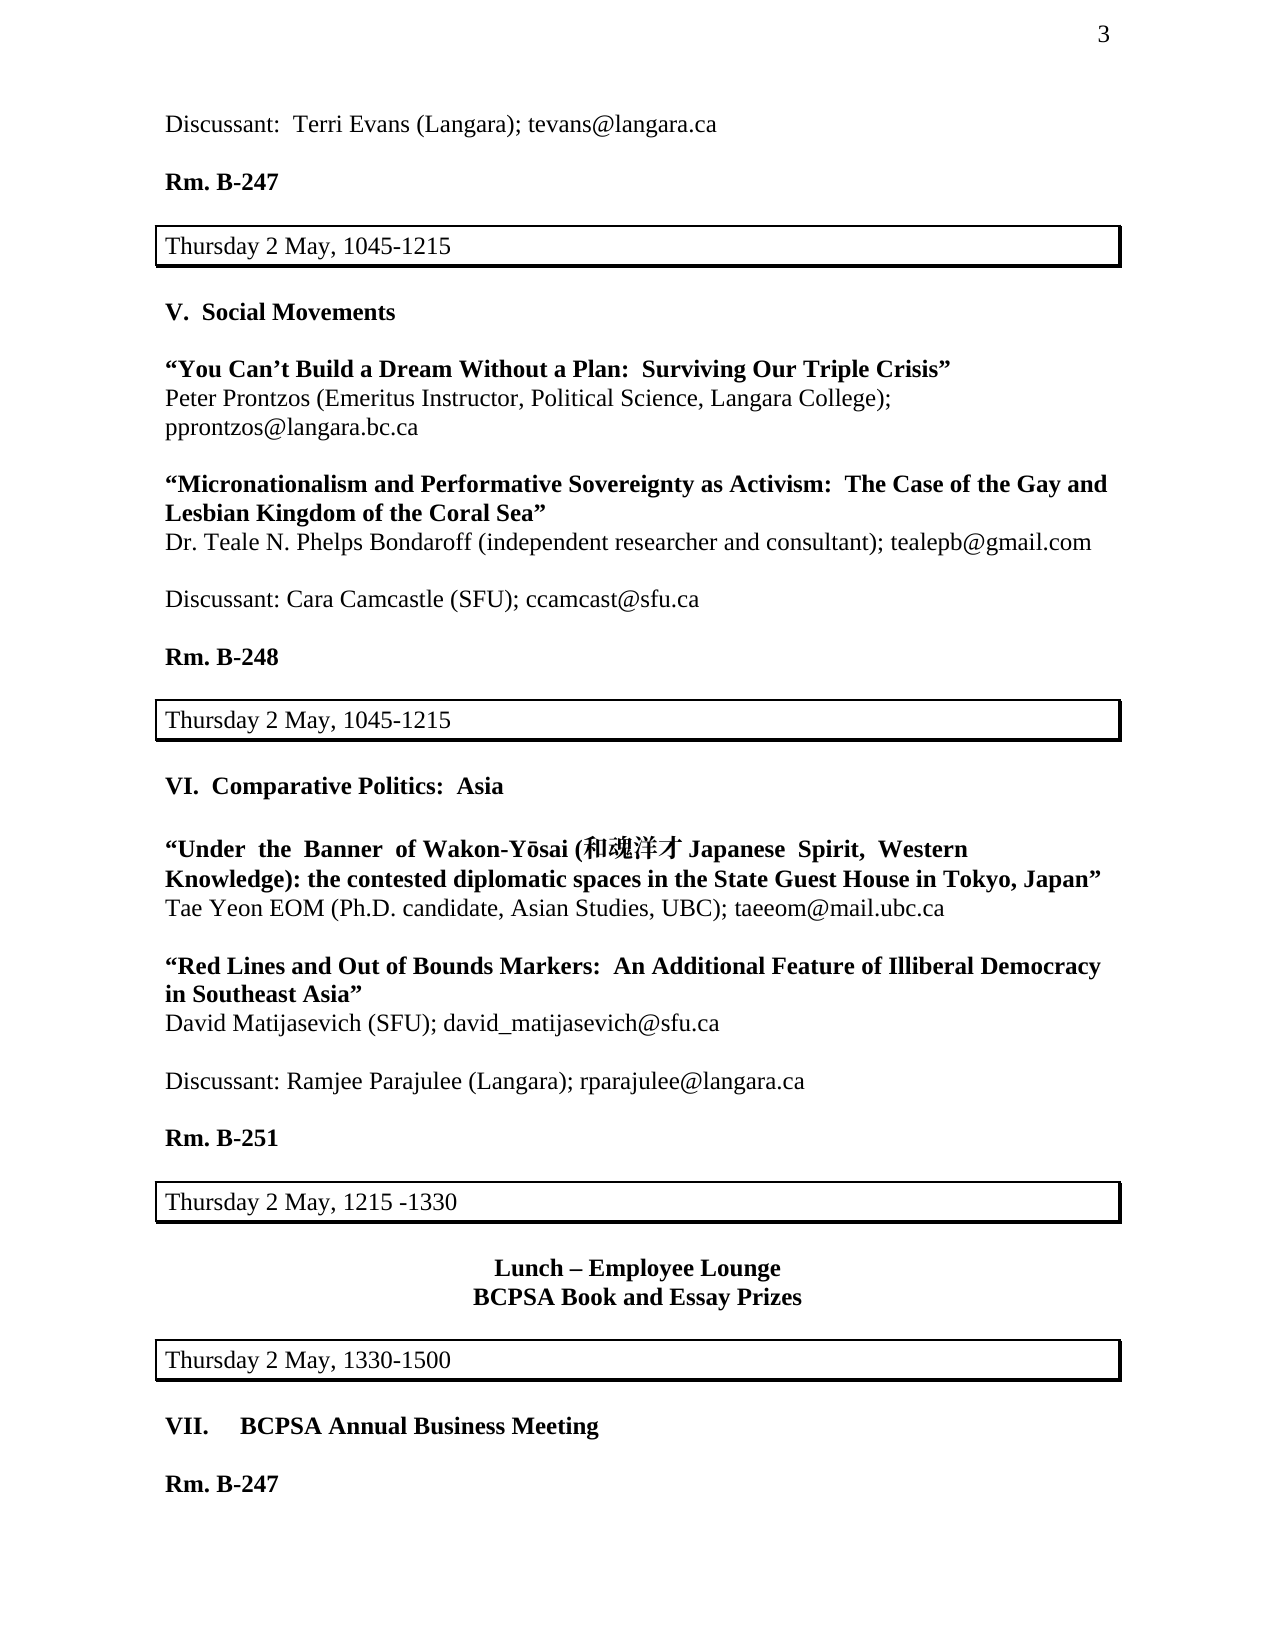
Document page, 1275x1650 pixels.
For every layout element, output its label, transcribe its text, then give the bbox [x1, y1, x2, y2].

subtitle Thursday 2 May, 1215 -1330 [157, 1183, 1118, 1220]
subtitle Rm. B-251 [165, 1123, 1110, 1152]
text David Matijasevich (SFU); david_matijasevich@sfu.ca [165, 1008, 1110, 1037]
text Dr. Teale N. Phelps Bondaroff (independent researcher and consultant); tealepb@gmail.com [165, 527, 1110, 555]
subtitle Thursday 2 May, 1330-1500 [157, 1341, 1118, 1378]
text Tae Yeon EOM (Ph.D. candidate, Asian Studies, UBC); taeeom@mail.ubc.ca [165, 893, 1110, 922]
text Rm. B-247 [165, 1469, 1110, 1497]
text Discussant: Ramjee Parajulee (Langara); rparajulee@langara.ca [165, 1066, 1110, 1094]
text Discussant: Terri Evans (Langara); tevans@langara.ca [165, 109, 1110, 138]
text BCPSA Book and Essay Prizes [165, 1282, 1110, 1310]
text Discussant: Cara Camcastle (SFU); ccamcast@sfu.ca [165, 584, 1110, 613]
subtitle VII. BCPSA Annual Business Meeting [165, 1411, 1110, 1440]
text “Under the Banner of Wakon-Yōsai (和魂洋才Japanese Spirit, Western Knowledge): the contested diplomatic spaces in the State Guest House in Tokyo, Japan” [165, 829, 1110, 893]
subtitle Rm. B-247 [165, 167, 1110, 196]
text “Micronationalism and Performative Sovereignty as Activism: The Case of the Gay and Lesbian Kingdom of the Coral Sea” [165, 469, 1110, 527]
text “Red Lines and Out of Bounds Markers: An Additional Feature of Illiberal Democracy in Southeast Asia” [165, 951, 1110, 1008]
subtitle Rm. B-248 [165, 642, 1110, 670]
subtitle Thursday 2 May, 1045-1215 [157, 701, 1118, 738]
subtitle Thursday 2 May, 1045-1215 [157, 227, 1118, 264]
subtitle Lunch – Employee Lounge [165, 1253, 1110, 1282]
text Peter Prontzos (Emeritus Instructor, Political Science, Langara College); pprontzos@langara.bc.ca [165, 383, 1110, 440]
text VI. Comparative Politics: Asia [165, 771, 1110, 800]
text V. Social Movements [165, 297, 1110, 325]
text “You Can’t Build a Dream Without a Plan: Surviving Our Triple Crisis” [165, 354, 1110, 383]
